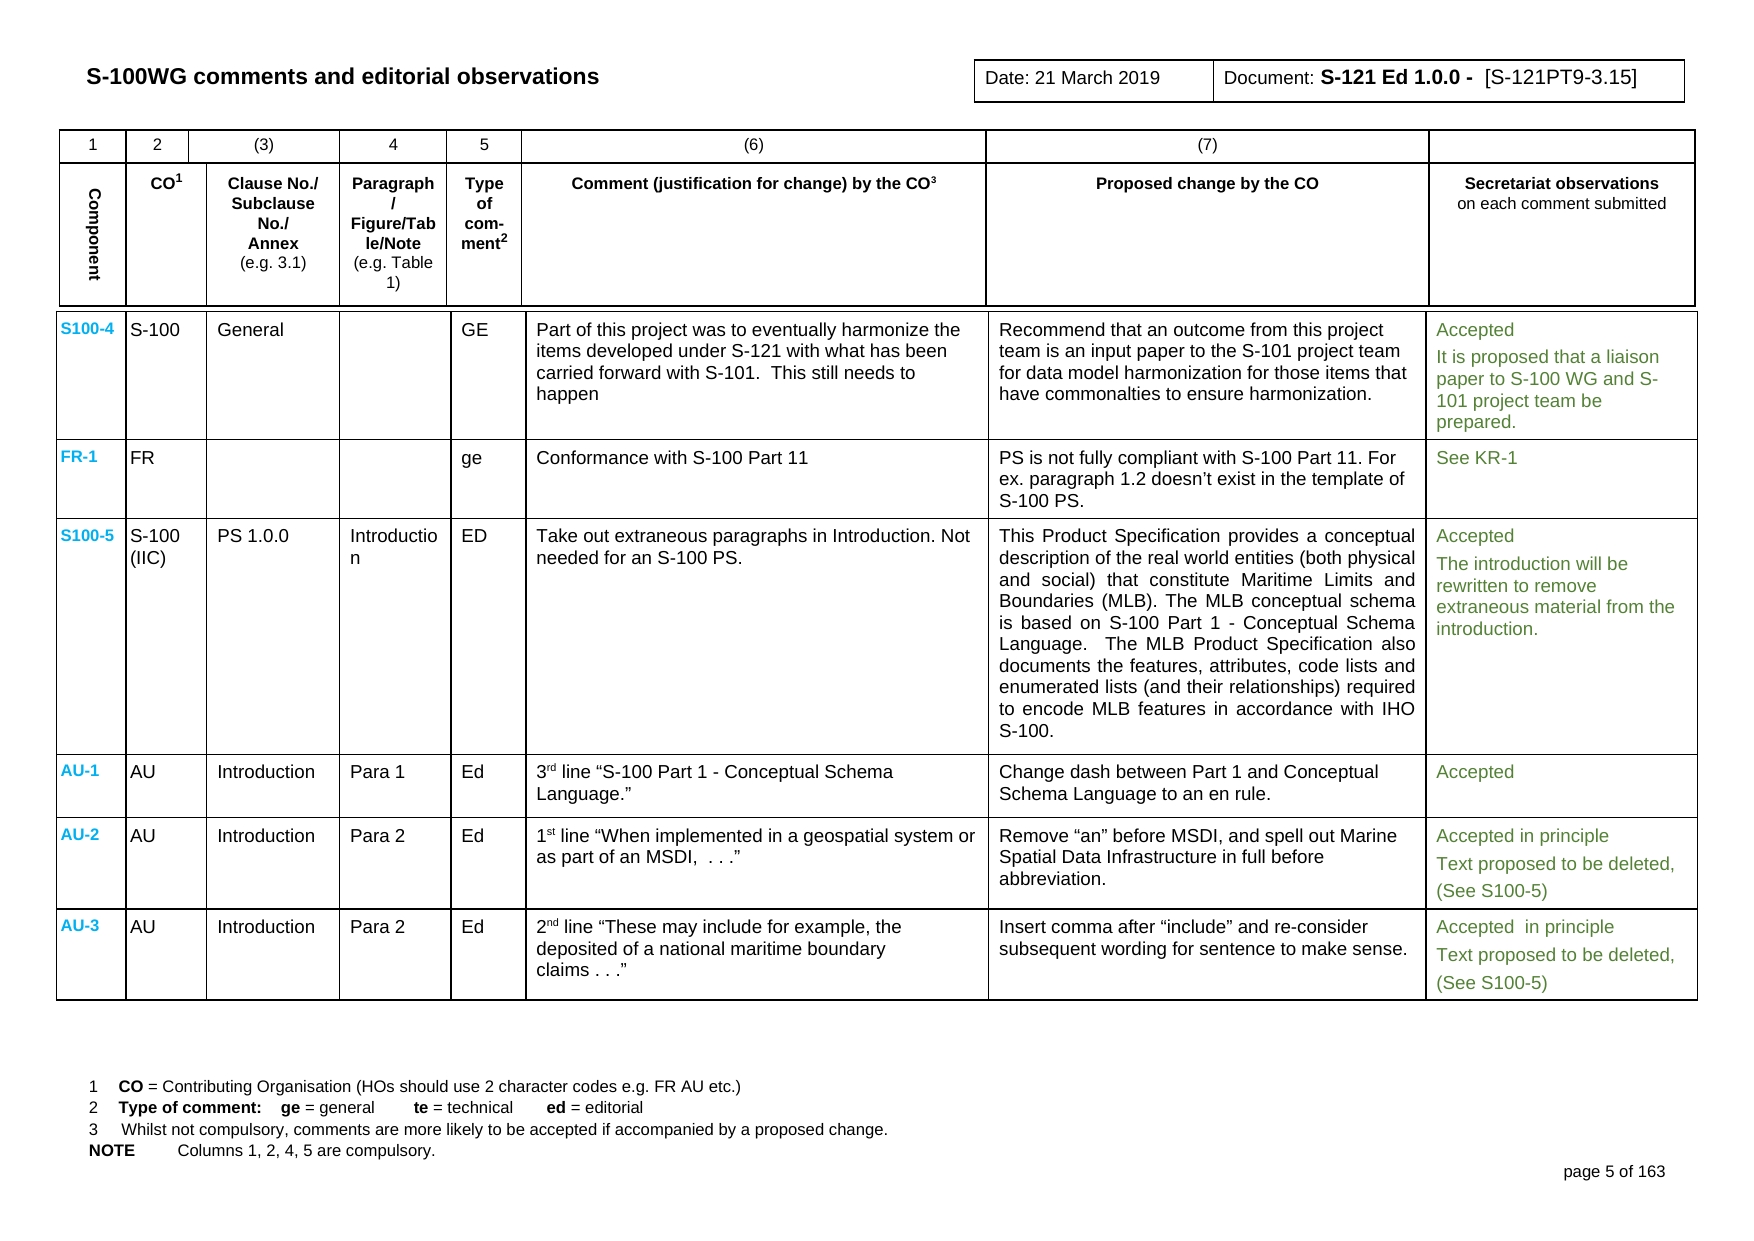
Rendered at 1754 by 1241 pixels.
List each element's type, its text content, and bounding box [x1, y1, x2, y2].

table_cell Conformance with S-100 Part 11 [527, 440, 988, 517]
table_cell Introduction [207, 910, 339, 999]
table_cell [340, 312, 450, 439]
table_cell Accepted [1427, 755, 1697, 817]
table_cell [207, 440, 339, 517]
table_cell ge [452, 440, 525, 517]
table_cell Introduction [207, 755, 339, 817]
table_cell Take out extraneous paragraphs in Introduction. Not needed for an S-100 PS. [527, 519, 988, 753]
table_cell PS 1.0.0 [207, 519, 339, 753]
table_cell Ed [452, 755, 525, 817]
table_cell S100-4 [57, 312, 125, 439]
table_cell Change dash between Part 1 and Conceptual Schema Language to an en rule. [989, 755, 1425, 817]
table_cell Accepted It is proposed that a liaison paper to S-100 WG and S-101 project team be prepared. [1427, 312, 1697, 439]
table_cell Accepted in principle Text proposed to be deleted, (See S100-5) [1427, 818, 1697, 908]
table_cell Recommend that an outcome from this project team is an input paper to the S-101 project team for data model harmonization for those items that have commonalties to ensure harmonization. [989, 312, 1425, 439]
table_cell ED [452, 519, 525, 753]
table_cell Para 1 [340, 755, 450, 817]
table_cell [340, 440, 450, 517]
table_cell Accepted in principle Text proposed to be deleted, (See S100-5) [1427, 910, 1697, 999]
table_cell S-100 [127, 312, 206, 439]
table_cell Para 2 [340, 818, 450, 908]
table_cell 3rd line “S-100 Part 1 - Conceptual Schema Language.” [527, 755, 988, 817]
table_cell PS is not fully compliant with S-100 Part 11. For ex. paragraph 1.2 doesn’t exist in the template of S-100 PS. [989, 440, 1425, 517]
table_cell Part of this project was to eventually harmonize the items developed under S-121 with what has been carried forward with S-101. This still needs to happen [527, 312, 988, 439]
table_cell Para 2 [340, 910, 450, 999]
table_cell This Product Specification provides a conceptual description of the real world entities (both physical and social) that constitute Maritime Limits and Boundaries (MLB). The MLB conceptual schema is based on S-100 Part 1 - Conceptual Schema Language. The MLB Product Specification also documents the features, attributes, code lists and enumerated lists (and their relationships) required to encode MLB features in accordance with IHO S-100. [989, 519, 1425, 753]
table_cell Ed [452, 818, 525, 908]
table_cell S100-5 [57, 519, 125, 753]
table_cell Introduction [340, 519, 450, 753]
table_cell FR [127, 440, 206, 517]
table_cell AU-2 [57, 818, 125, 908]
table_cell FR-1 [57, 440, 125, 517]
table_cell GE [452, 312, 525, 439]
table_cell 1st line “When implemented in a geospatial system or as part of an MSDI, . . .” [527, 818, 988, 908]
table_cell AU-3 [57, 910, 125, 999]
table_cell AU [127, 910, 206, 999]
table_cell Insert comma after “include” and re-consider subsequent wording for sentence to make sense. [989, 910, 1425, 999]
table_cell General [207, 312, 339, 439]
table_cell Introduction [207, 818, 339, 908]
table_cell Accepted The introduction will be rewritten to remove extraneous material from the introduction. [1427, 519, 1697, 753]
table_cell S-100 (IIC) [127, 519, 206, 753]
table_cell AU-1 [57, 755, 125, 817]
table_cell Ed [452, 910, 525, 999]
table_cell Remove “an” before MSDI, and spell out Marine Spatial Data Infrastructure in full before abbreviation. [989, 818, 1425, 908]
table_cell AU [127, 818, 206, 908]
table_cell AU [127, 755, 206, 817]
table_cell 2nd line “These may include for example, the deposited of a national maritime boundary claims . . .” [527, 910, 988, 999]
table_cell See KR-1 [1427, 440, 1697, 517]
